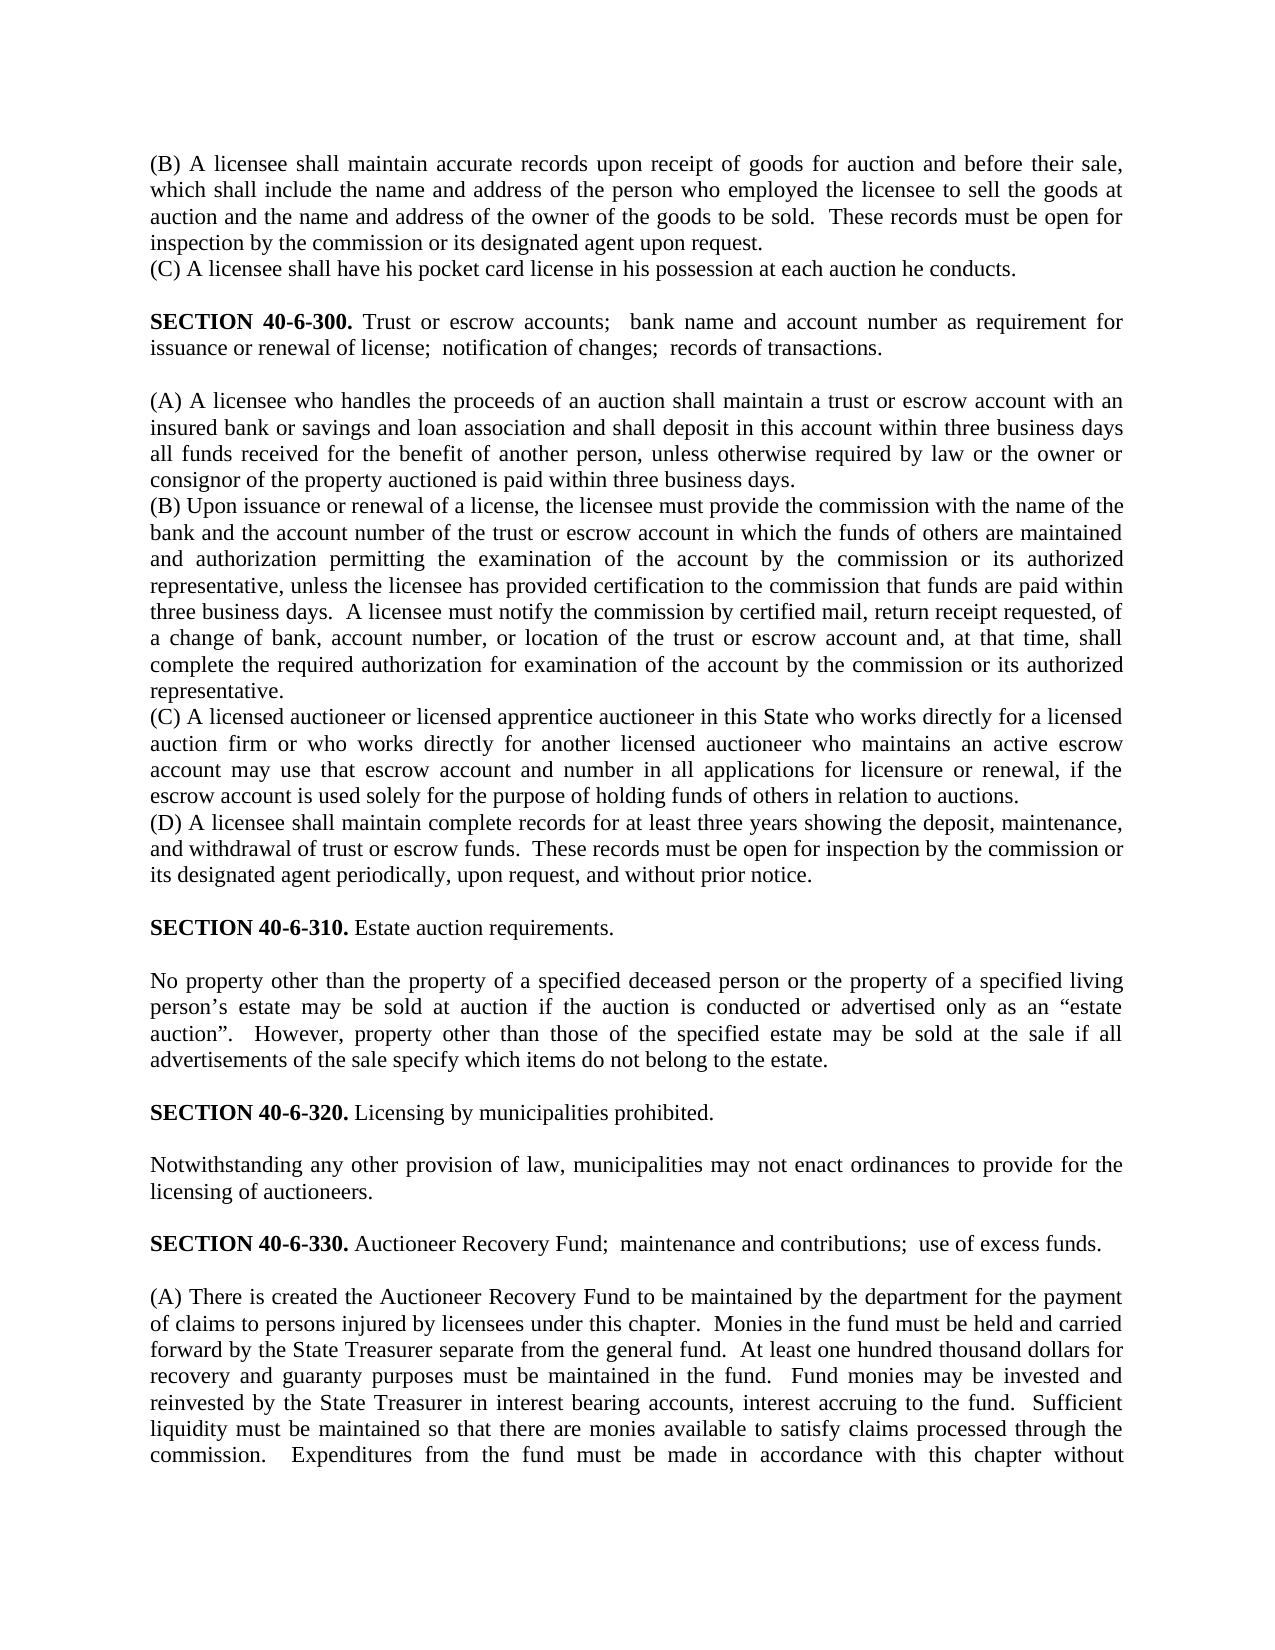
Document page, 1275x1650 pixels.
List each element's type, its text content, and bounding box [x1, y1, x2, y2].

text (B) Upon issuance or renewal of a license, the licensee must provide the commission with the name of the bank and the account number of the trust or escrow account in which the funds of others are maintained and authorization permitting the examination of the account by the commission or its authorized representative, unless the licensee has provided certification to the commission that funds are paid within three business days. A licensee must notify the commission by certified mail, return receipt requested, of a change of bank, account number, or location of the trust or escrow account and, at that time, shall complete the required authorization for examination of the account by the commission or its authorized representative. [150, 493, 1125, 703]
text (C) A licensee shall have his pocket card license in his possession at each auction he conducts. [150, 255, 1125, 282]
text (C) A licensed auctioneer or licensed apprentice auctioneer in this State who works directly for a licensed auction firm or who works directly for another licensed auctioneer who maintains an active escrow account may use that escrow account and number in all applications for licensure or renewal, if the escrow account is used solely for the purpose of holding funds of others in relation to auctions. [150, 703, 1125, 809]
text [150, 1283, 1125, 1468]
text SECTION 40-6-330. Auctioneer Recovery Fund; maintenance and contributions; use of excess funds. [150, 1231, 1125, 1257]
text SECTION 40-6-300. Trust or escrow accounts; bank name and account number as requirement for issuance or renewal of license; notification of changes; records of transactions. [150, 308, 1125, 361]
text SECTION 40-6-320. Licensing by municipalities prohibited. [150, 1099, 1125, 1125]
text Notwithstanding any other provision of law, municipalities may not enact ordinances to provide for the licensing of auctioneers. [150, 1151, 1125, 1204]
text (B) A licensee shall maintain accurate records upon receipt of goods for auction and before their sale, which shall include the name and address of the person who employed the licensee to sell the goods at auction and the name and address of the owner of the goods to be sold. These records must be open for inspection by the commission or its designated agent upon request. [150, 150, 1125, 255]
text SECTION 40-6-310. Estate auction requirements. [150, 914, 1125, 941]
text (A) A licensee who handles the proceeds of an auction shall maintain a trust or escrow account with an insured bank or savings and loan association and shall deposit in this account within three business days all funds received for the benefit of another person, unless otherwise required by law or the owner or consignor of the property auctioned is paid within three business days. [150, 387, 1125, 493]
text No property other than the property of a specified deceased person or the property of a specified living person’s estate may be sold at auction if the auction is conducted or advertised only as an “estate auction”. However, property other than those of the specified estate may be sold at the sale if all advertisements of the sale specify which items do not belong to the estate. [150, 967, 1125, 1072]
text (D) A licensee shall maintain complete records for at least three years showing the deposit, maintenance, and withdrawal of trust or escrow funds. These records must be open for inspection by the commission or its designated agent periodically, upon request, and without prior notice. [150, 809, 1125, 888]
